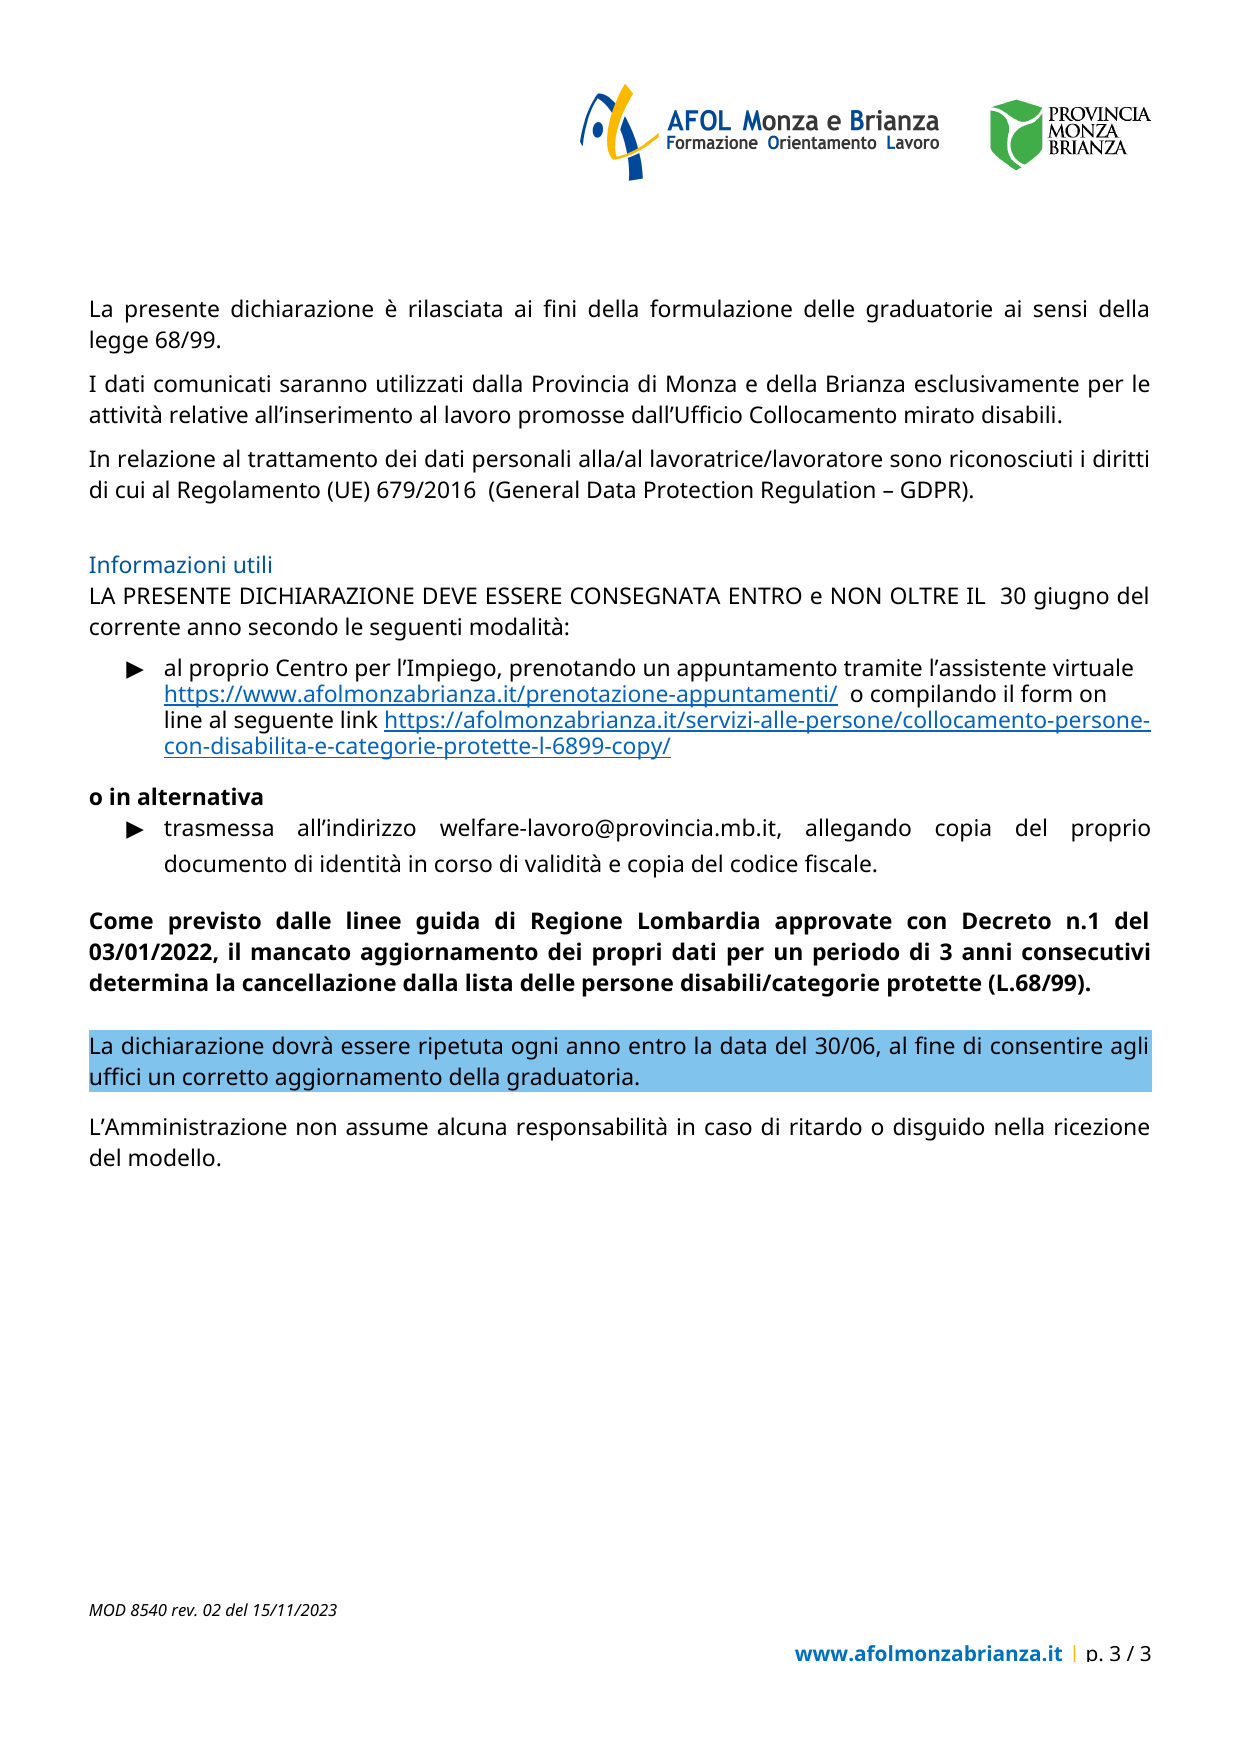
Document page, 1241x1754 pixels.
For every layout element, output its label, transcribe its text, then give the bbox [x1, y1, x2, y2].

text I dati comunicati saranno utilizzati dalla Provincia di Monza e della Brianza esclusivamente per le attività relative all’inserimento al lavoro promosse dall’Ufficio Collocamento mirato disabili. [89, 368, 1152, 430]
subtitle Informazioni utili [89, 549, 1152, 580]
picture [574, 76, 1152, 188]
list al proprio Centro per l’Impiego, prenotando un appuntamento tramite l’assistente virtuale https://www.afolmonzabrianza.it/prenotazione-appuntamenti/ o compilando il form on line al seguente link https://afolmonzabrianza.it/servizi-alle-persone/collocamento-persone-con-disabilita-e-categorie-protette-l-6899-copy/ [126, 655, 1152, 760]
text L’Amministrazione non assume alcuna responsabilità in caso di ritardo o disguido nella ricezione del modello. [89, 1111, 1152, 1173]
text In relazione al trattamento dei dati personali alla/al lavoratrice/lavoratore sono riconosciuti i diritti di cui al Regolamento (UE) 679/2016 (General Data Protection Regulation – GDPR). [89, 443, 1152, 505]
list trasmessa all’indirizzo welfare-lavoro@provincia.mb.it, allegando copia del proprio documento di identità in corso di validità e copia del codice fiscale. [126, 812, 1152, 879]
text LA PRESENTE DICHIARAZIONE DEVE ESSERE CONSEGNATA ENTRO e NON OLTRE IL 30 giugno del corrente anno secondo le seguenti modalità: [89, 580, 1152, 643]
text La dichiarazione dovrà essere ripetuta ogni anno entro la data del 30/06, al fine di consentire agli uffici un corretto aggiornamento della graduatoria. [89, 1030, 1152, 1092]
text La presente dichiarazione è rilasciata ai fini della formulazione delle graduatorie ai sensi della legge 68/99. [89, 293, 1152, 355]
text o in alternativa [89, 781, 1152, 812]
text Come previsto dalle linee guida di Regione Lombardia approvate con Decreto n.1 del 03/01/2022, il mancato aggiornamento dei propri dati per un periodo di 3 anni consecutivi determina la cancellazione dalla lista delle persone disabili/categorie protette (L.68/99). [89, 905, 1152, 999]
